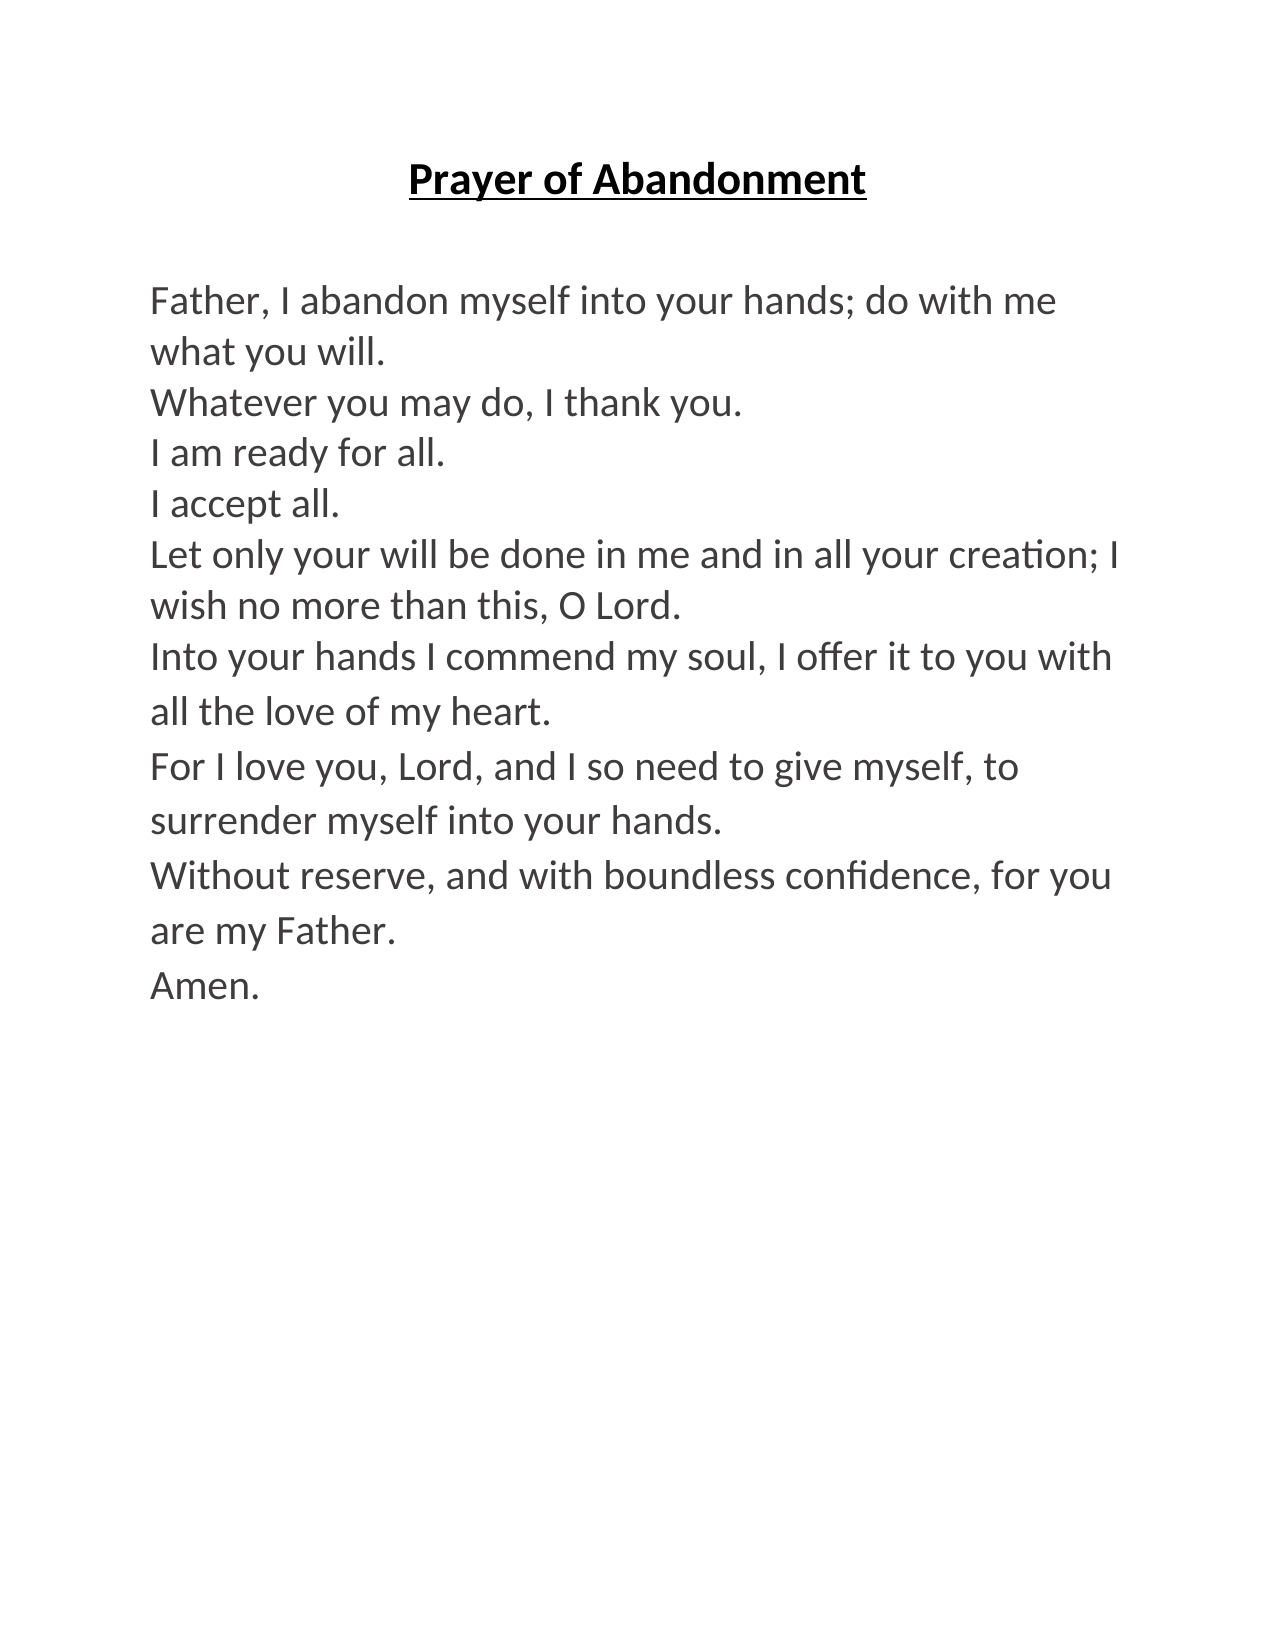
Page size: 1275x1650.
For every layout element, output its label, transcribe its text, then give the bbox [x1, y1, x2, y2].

text Into your hands I commend my soul, I offer it to you with all the love of my heart. For I love you, Lord, and I so need to give myself, to surrender myself into your hands. Without reserve, and with boundless confidence, for you are my Father. Amen. [150, 630, 1125, 1010]
text Father, I abandon myself into your hands; do with me what you will. Whatever you may do, I thank you. I am ready for all. I accept all. Let only your will be done in me and in all your creation; I wish no more than this, O Lord. [150, 274, 1125, 630]
text Prayer of Abandonment [150, 150, 1125, 206]
